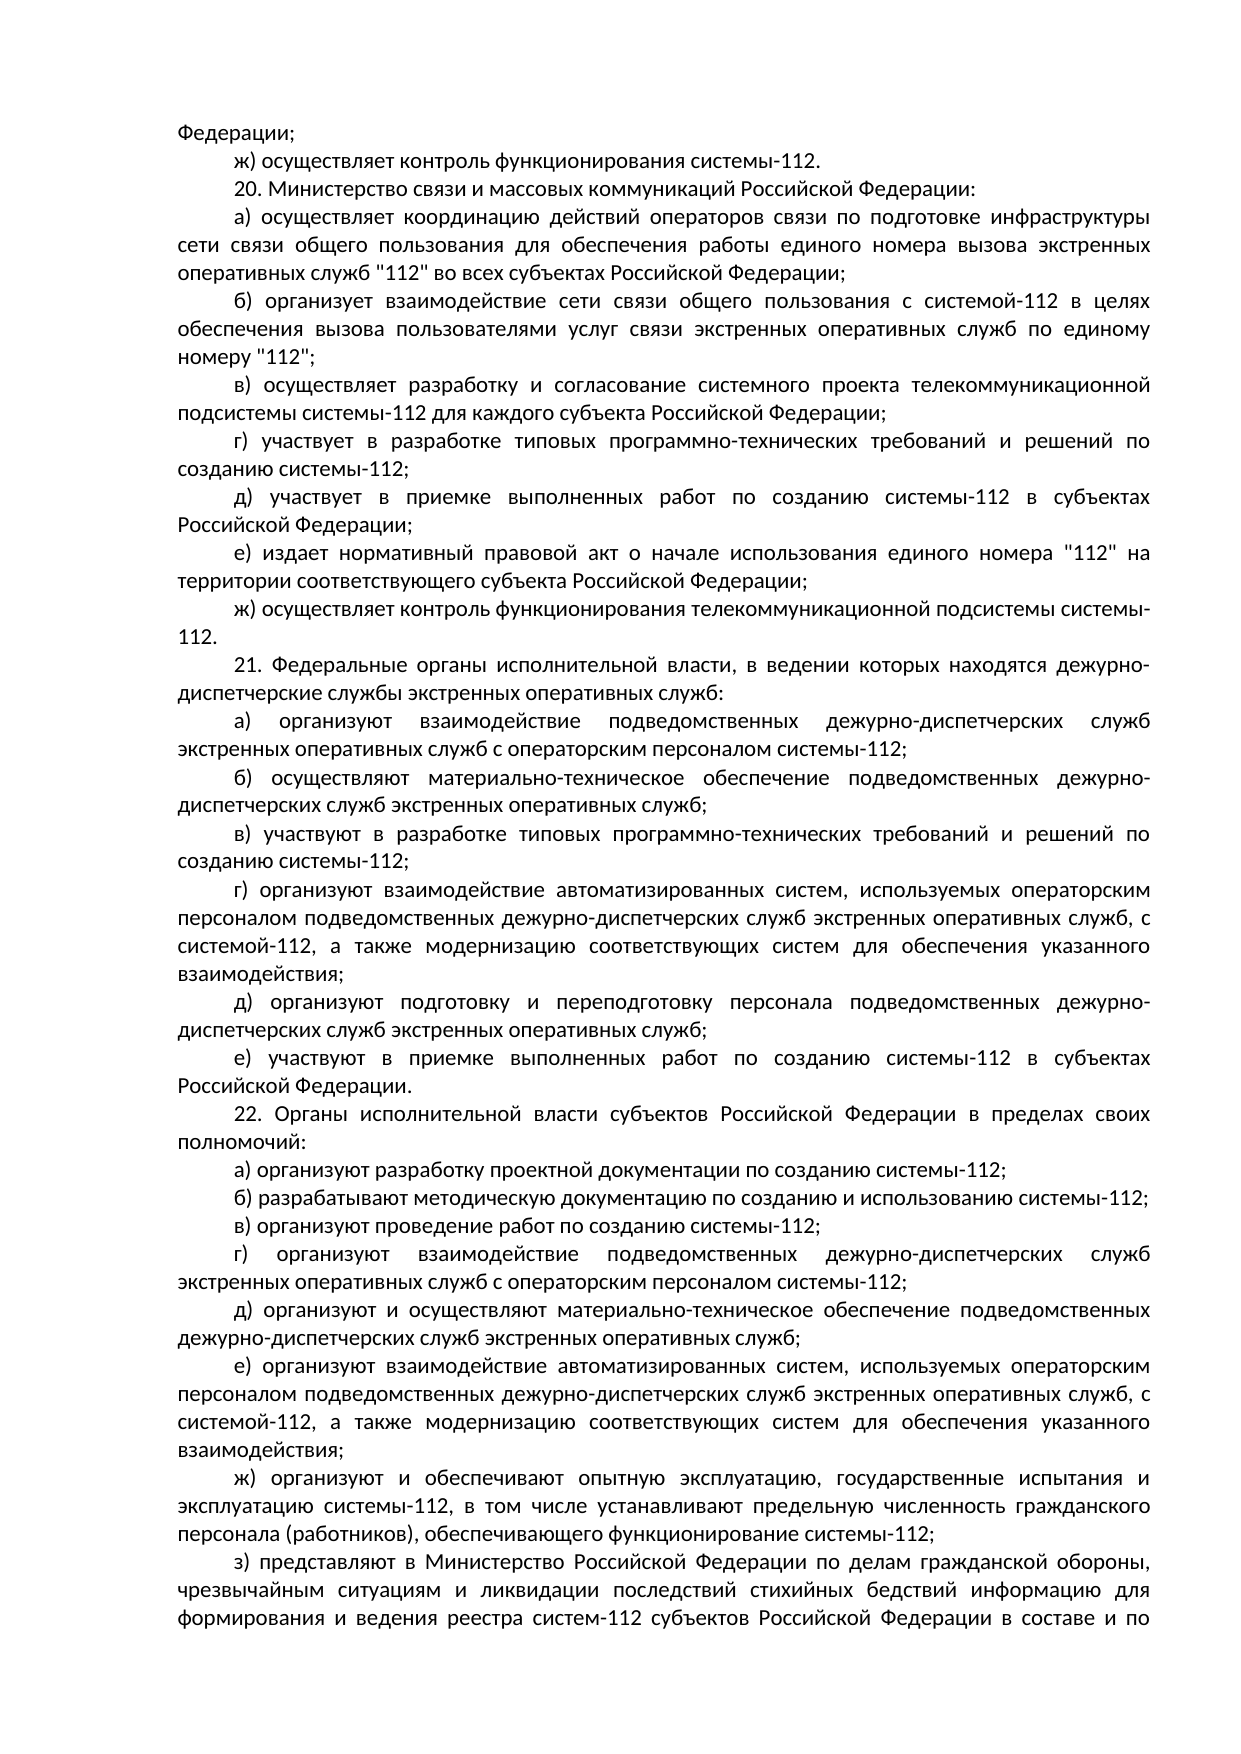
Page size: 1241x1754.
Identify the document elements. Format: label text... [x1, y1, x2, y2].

text 22. Органы исполнительной власти субъектов Российской Федерации в пределах своих полномочий: [177, 1099, 1152, 1155]
text ж) организуют и обеспечивают опытную эксплуатацию, государственные испытания и эксплуатацию системы-112, в том числе устанавливают предельную численность гражданского персонала (работников), обеспечивающего функционирование системы-112; [177, 1463, 1152, 1547]
text 21. Федеральные органы исполнительной власти, в ведении которых находятся дежурно-диспетчерские службы экстренных оперативных служб: [177, 651, 1152, 707]
text ж) осуществляет контроль функционирования системы-112. [177, 146, 1152, 174]
text в) участвуют в разработке типовых программно-технических требований и решений по созданию системы-112; [177, 819, 1152, 875]
text 20. Министерство связи и массовых коммуникаций Российской Федерации: [177, 174, 1152, 202]
text д) участвует в приемке выполненных работ по созданию системы-112 в субъектах Российской Федерации; [177, 482, 1152, 538]
text г) участвует в разработке типовых программно-технических требований и решений по созданию системы-112; [177, 426, 1152, 482]
text б) разрабатывают методическую документацию по созданию и использованию системы-112; [177, 1183, 1152, 1211]
text е) организуют взаимодействие автоматизированных систем, используемых операторским персоналом подведомственных дежурно-диспетчерских служб экстренных оперативных служб, с системой-112, а также модернизацию соответствующих систем для обеспечения указанного взаимодействия; [177, 1351, 1152, 1463]
text в) организуют проведение работ по созданию системы-112; [177, 1211, 1152, 1239]
text е) издает нормативный правовой акт о начале использования единого номера "112" на территории соответствующего субъекта Российской Федерации; [177, 538, 1152, 594]
text е) участвуют в приемке выполненных работ по созданию системы-112 в субъектах Российской Федерации. [177, 1043, 1152, 1099]
text а) организуют разработку проектной документации по созданию системы-112; [177, 1155, 1152, 1183]
text г) организуют взаимодействие автоматизированных систем, используемых операторским персоналом подведомственных дежурно-диспетчерских служб экстренных оперативных служб, с системой-112, а также модернизацию соответствующих систем для обеспечения указанного взаимодействия; [177, 875, 1152, 987]
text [177, 118, 1152, 146]
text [177, 1547, 1152, 1631]
text ж) осуществляет контроль функционирования телекоммуникационной подсистемы системы-112. [177, 594, 1152, 651]
text г) организуют взаимодействие подведомственных дежурно-диспетчерских служб экстренных оперативных служб с операторским персоналом системы-112; [177, 1239, 1152, 1295]
text б) организует взаимодействие сети связи общего пользования с системой-112 в целях обеспечения вызова пользователями услуг связи экстренных оперативных служб по единому номеру "112"; [177, 286, 1152, 370]
text а) организуют взаимодействие подведомственных дежурно-диспетчерских служб экстренных оперативных служб с операторским персоналом системы-112; [177, 707, 1152, 763]
text д) организуют подготовку и переподготовку персонала подведомственных дежурно-диспетчерских служб экстренных оперативных служб; [177, 987, 1152, 1043]
text б) осуществляют материально-техническое обеспечение подведомственных дежурно-диспетчерских служб экстренных оперативных служб; [177, 763, 1152, 819]
text д) организуют и осуществляют материально-техническое обеспечение подведомственных дежурно-диспетчерских служб экстренных оперативных служб; [177, 1295, 1152, 1351]
text а) осуществляет координацию действий операторов связи по подготовке инфраструктуры сети связи общего пользования для обеспечения работы единого номера вызова экстренных оперативных служб "112" во всех субъектах Российской Федерации; [177, 202, 1152, 286]
text в) осуществляет разработку и согласование системного проекта телекоммуникационной подсистемы системы-112 для каждого субъекта Российской Федерации; [177, 370, 1152, 426]
